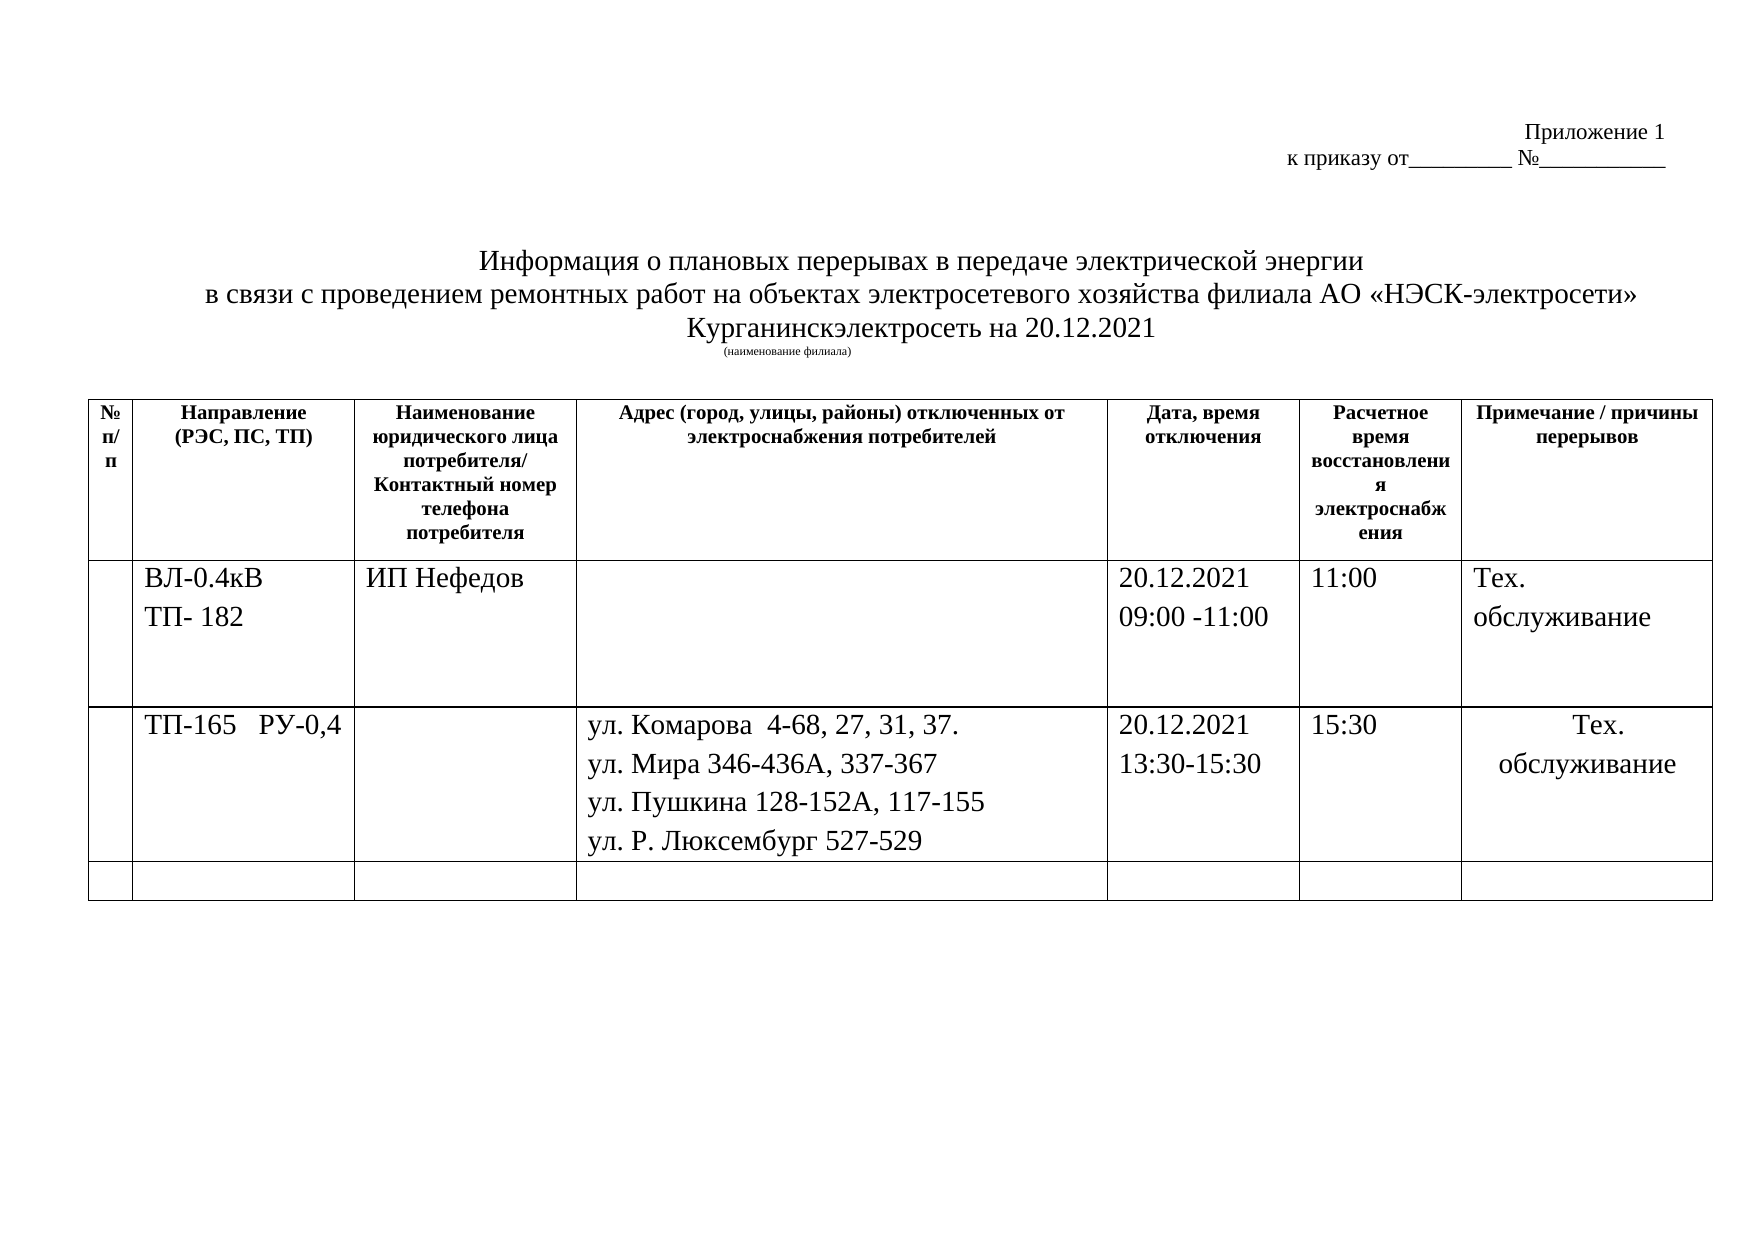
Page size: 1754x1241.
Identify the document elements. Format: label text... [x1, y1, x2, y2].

table_cell [89, 708, 132, 861]
table_cell ТП-165 РУ-0,4 [133, 708, 354, 861]
table_header Направление (РЭС, ПС, ТП) [133, 400, 354, 559]
table_cell [89, 561, 132, 706]
table_cell [89, 862, 132, 900]
table_cell [1108, 862, 1299, 900]
text Приложение 1 [177, 118, 1665, 144]
table_cell [1462, 862, 1712, 900]
table_header Примечание / причины перерывов [1462, 400, 1712, 559]
table_header № п/п [89, 400, 132, 559]
text в связи с проведением ремонтных работ на объектах электросетевого хозяйства филиала АО «НЭСК-электросети» Курганинскэлектросеть на 20.12.2021 [177, 277, 1665, 344]
table_cell ВЛ-0.4кВ ТП- 182 [133, 561, 354, 706]
table_cell [577, 561, 1107, 706]
table_header Наименование юридического лица потребителя/ Контактный номер телефона потребителя [355, 400, 576, 559]
text к приказу от_________ №___________ [177, 144, 1665, 171]
table_header Адрес (город, улицы, районы) отключенных от электроснабжения потребителей [577, 400, 1107, 559]
table_cell [577, 862, 1107, 900]
table_header Дата, время отключения [1108, 400, 1299, 559]
table_cell ИП Нефедов [355, 561, 576, 706]
table_cell [133, 862, 354, 900]
text Информация о плановых перерывах в передаче электрической энергии [177, 243, 1665, 277]
table_cell [355, 708, 576, 861]
table_cell Тех. обслуживание [1462, 708, 1712, 861]
table_cell 20.12.2021 13:30-15:30 [1108, 708, 1299, 861]
table_cell 11:00 [1300, 561, 1461, 706]
table_cell 20.12.2021 09:00 -11:00 [1108, 561, 1299, 706]
table_cell 15:30 [1300, 708, 1461, 861]
table_cell [1300, 862, 1461, 900]
table_cell ул. Комарова 4-68, 27, 31, 37. ул. Мира 346-436А, 337-367 ул. Пушкина 128-152А, 117-155 ул. Р. Люксембург 527-529 [577, 708, 1107, 861]
table_cell Тех. обслуживание [1462, 561, 1712, 706]
table_cell [355, 862, 576, 900]
text (наименование филиала) [723, 344, 1665, 368]
table_header Расчетное время восстановления электроснабжения [1300, 400, 1461, 559]
